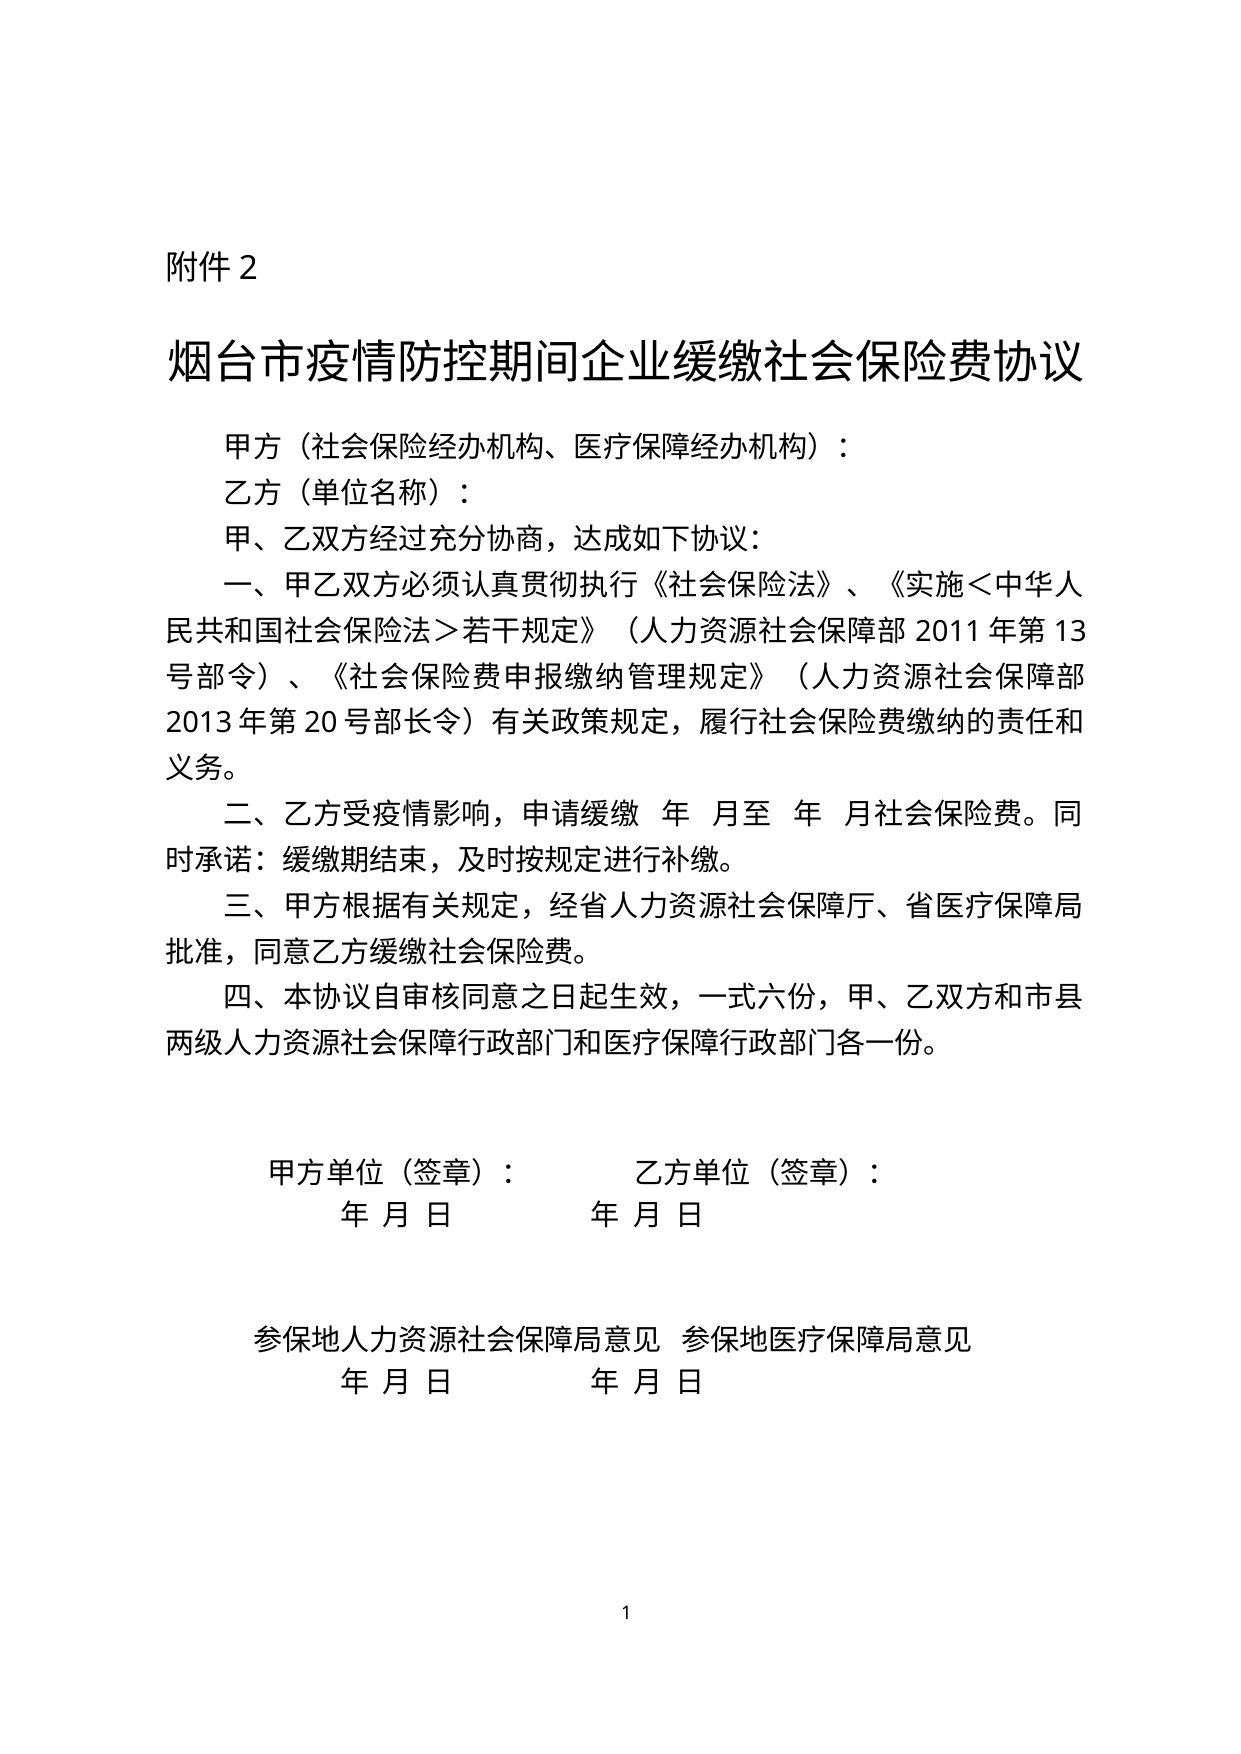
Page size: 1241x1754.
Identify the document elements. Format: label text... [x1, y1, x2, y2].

text 烟台市疫情防控期间企业缓缴社会保险费协议 [165, 328, 1087, 391]
text 附件2 [165, 233, 1087, 298]
text 甲方单位（签章）： 乙方单位（签章）： [165, 1150, 1087, 1192]
text 年 月 日 年 月 日 [165, 1359, 1087, 1400]
text 年 月 日 年 月 日 [165, 1192, 1087, 1234]
text 二、乙方受疫情影响，申请缓缴 年 月至 年 月社会保险费。同时承诺：缓缴期结束，及时按规定进行补缴。 [165, 788, 1087, 879]
text 一、甲乙双方必须认真贯彻执行《社会保险法》、《实施＜中华人民共和国社会保险法＞若干规定》（人力资源社会保障部2011年第13号部令）、《社会保险费申报缴纳管理规定》（人力资源社会保障部2013年第20号部长令）有关政策规定，履行社会保险费缴纳的责任和义务。 [165, 559, 1087, 788]
text 乙方（单位名称）： [165, 467, 1087, 513]
text 三、甲方根据有关规定，经省人力资源社会保障厅、省医疗保障局批准，同意乙方缓缴社会保险费。 [165, 879, 1087, 971]
text 四、本协议自审核同意之日起生效，一式六份，甲、乙双方和市县两级人力资源社会保障行政部门和医疗保障行政部门各一份。 [165, 971, 1087, 1063]
text 参保地人力资源社会保障局意见 参保地医疗保障局意见 [165, 1317, 1087, 1359]
text 甲、乙双方经过充分协商，达成如下协议： [165, 513, 1087, 559]
text 甲方（社会保险经办机构、医疗保障经办机构）： [165, 421, 1087, 467]
